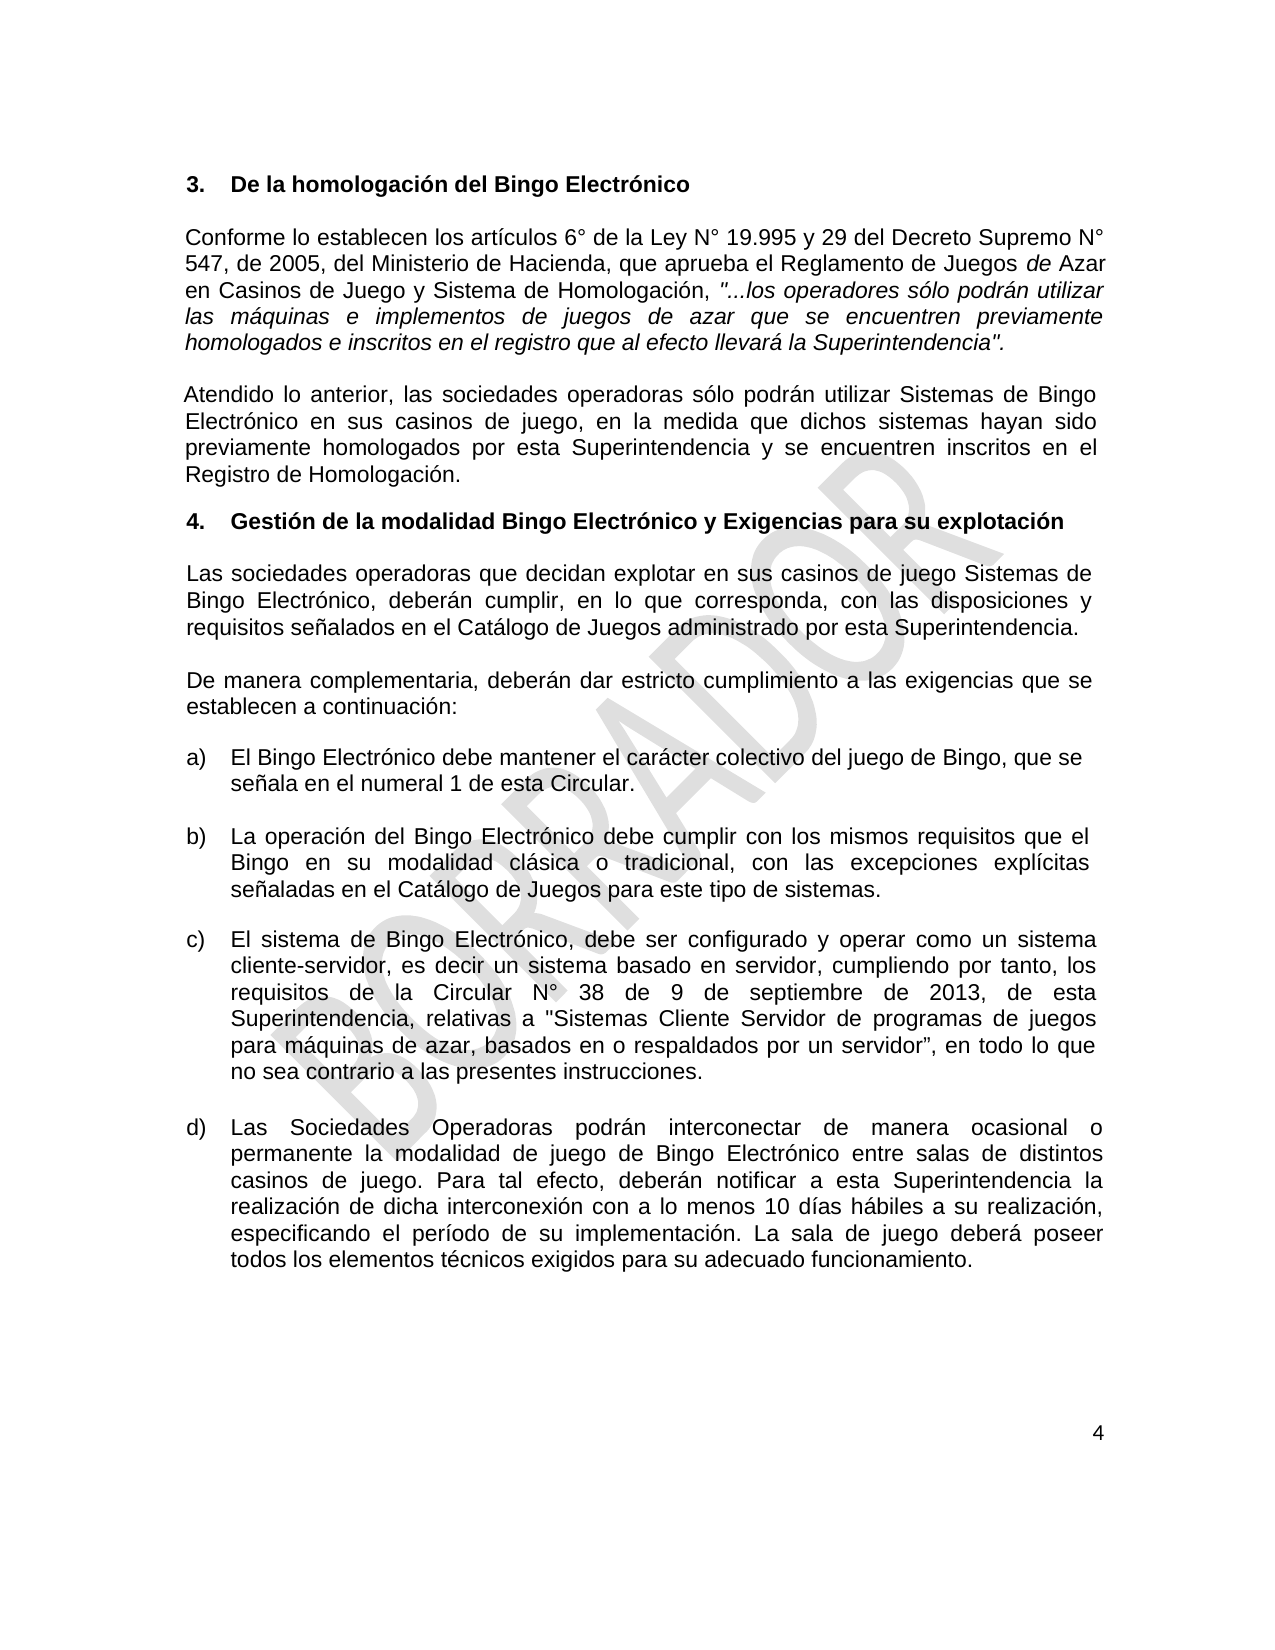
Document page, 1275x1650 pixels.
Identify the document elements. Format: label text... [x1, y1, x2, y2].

text Atendido lo anterior, las sociedades operadoras sólo podrán utilizar Sistemas de Bingo Electrónico en sus casinos de juego, en la medida que dichos sistemas hayan sido previamente homologados por esta Superintendencia y se encuentren inscritos en el Registro de Homologación. [183, 381, 1098, 487]
text c) El sistema de Bingo Electrónico, debe ser configurado y operar como un sistema cliente-servidor, es decir un sistema basado en servidor, cumpliendo por tanto, los requisitos de la Circular N° 38 de 9 de septiembre de 2013, de esta Superintendencia, relativas a "Sistemas Cliente Servidor de programas de juegos para máquinas de azar, basados en o respaldados por un servidor”, en todo lo que no sea contrario a las presentes instrucciones. [186, 926, 1097, 1084]
text De manera complementaria, deberán dar estricto cumplimiento a las exigencias que se establecen a continuación: [186, 667, 1093, 719]
list De la homologación del Bingo Electrónico [186, 171, 1106, 198]
text Las sociedades operadoras que decidan explotar en sus casinos de juego Sistemas de Bingo Electrónico, deberán cumplir, en lo que corresponda, con las disposiciones y requisitos señalados en el Catálogo de Juegos administrado por esta Superintendencia. [186, 560, 1093, 640]
text b) La operación del Bingo Electrónico debe cumplir con los mismos requisitos que el Bingo en su modalidad clásica o tradicional, con las excepciones explícitas señaladas en el Catálogo de Juegos para este tipo de sistemas. [186, 823, 1090, 902]
list Gestión de la modalidad Bingo Electrónico y Exigencias para su explotación [186, 508, 1106, 534]
text Conforme lo establecen los artículos 6° de la Ley N° 19.995 y 29 del Decreto Supremo N° 547, de 2005, del Ministerio de Hacienda, que aprueba el Reglamento de Juegos de Azar en Casinos de Juego y Sistema de Homologación, "...los operadores sólo podrán utilizar las máquinas e implementos de juegos de azar que se encuentren previamente homologados e inscritos en el registro que al efecto llevará la Superintendencia". [185, 224, 1106, 356]
list Las Sociedades Operadoras podrán interconectar de manera ocasional o permanente la modalidad de juego de Bingo Electrónico entre salas de distintos casinos de juego. Para tal efecto, deberán notificar a esta Superintendencia la realización de dicha interconexión con a lo menos 10 días hábiles a su realización, especificando el período de su implementación. La sala de juego deberá poseer todos los elementos técnicos exigidos para su adecuado funcionamiento. [186, 1114, 1104, 1272]
text a) El Bingo Electrónico debe mantener el carácter colectivo del juego de Bingo, que se señala en el numeral 1 de esta Circular. [186, 744, 1104, 796]
